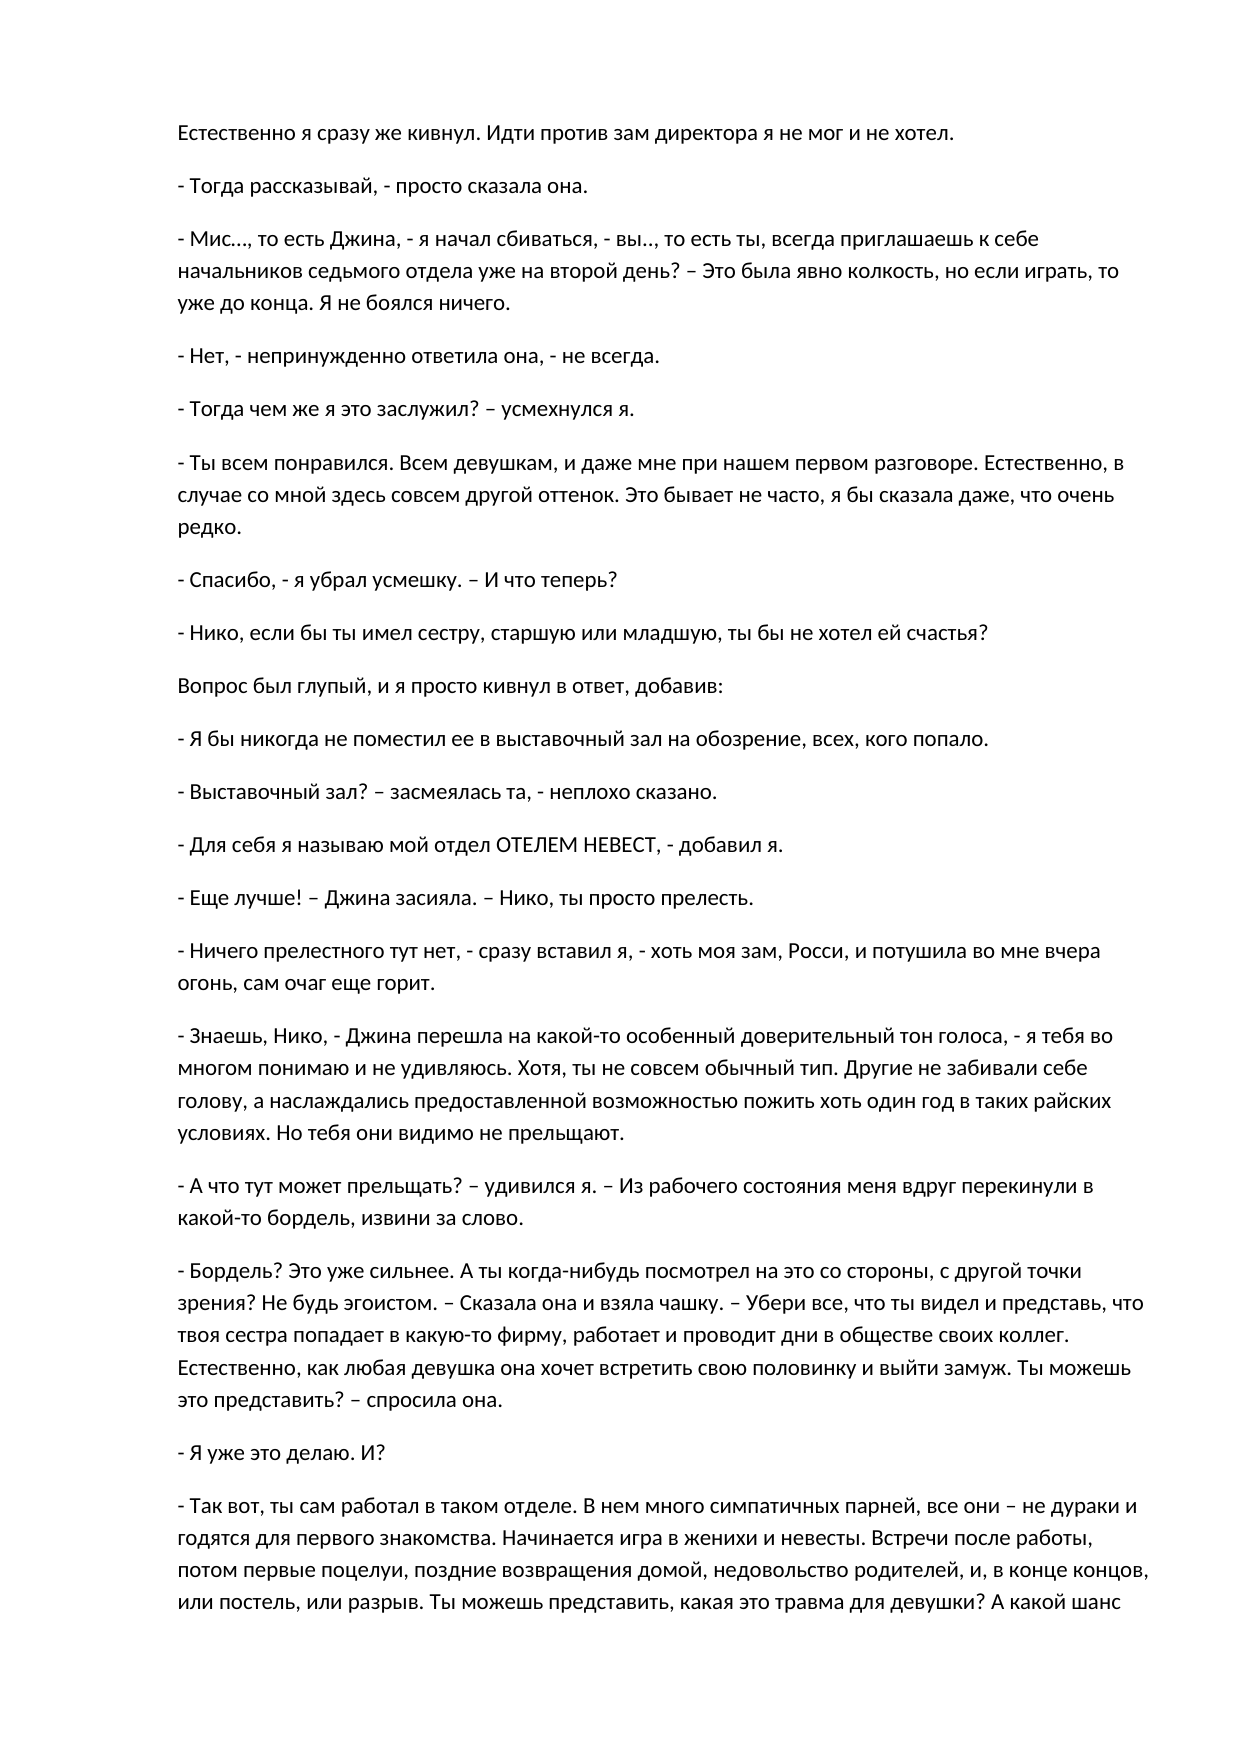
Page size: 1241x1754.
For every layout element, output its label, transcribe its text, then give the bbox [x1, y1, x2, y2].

text - Ты всем понравился. Всем девушкам, и даже мне при нашем первом разговоре. Естественно, в случае со мной здесь совсем другой оттенок. Это бывает не часто, я бы сказала даже, что очень редко. [177, 448, 1152, 540]
text - Нет, - непринужденно ответила она, - не всегда. [177, 342, 1152, 369]
text - Тогда чем же я это заслужил? – усмехнулся я. [177, 394, 1152, 423]
text Естественно я сразу же кивнул. Идти против зам директора я не мог и не хотел. [177, 118, 1152, 146]
text - Выставочный зал? – засмеялась та, - неплохо сказано. [177, 777, 1152, 805]
text - Я бы никогда не поместил ее в выставочный зал на обозрение, всех, кого попало. [177, 724, 1152, 752]
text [177, 1491, 1152, 1616]
text - Спасибо, - я убрал усмешку. – И что теперь? [177, 565, 1152, 593]
text - Нико, если бы ты имел сестру, старшую или младшую, ты бы не хотел ей счастья? [177, 618, 1152, 646]
text - Ничего прелестного тут нет, - сразу вставил я, - хоть моя зам, Росси, и потушила во мне вчера огонь, сам очаг еще горит. [177, 936, 1152, 996]
text Вопрос был глупый, и я просто кивнул в ответ, добавив: [177, 671, 1152, 699]
text - Для себя я называю мой отдел ОТЕЛЕМ НЕВЕСТ, - добавил я. [177, 830, 1152, 858]
text - Я уже это делаю. И? [177, 1438, 1152, 1466]
text - Тогда рассказывай, - просто сказала она. [177, 171, 1152, 199]
text - Знаешь, Нико, - Джина перешла на какой-то особенный доверительный тон голоса, - я тебя во многом понимаю и не удивляюсь. Хотя, ты не совсем обычный тип. Другие не забивали себе голову, а наслаждались предоставленной возможностью пожить хоть один год в таких райских условиях. Но тебя они видимо не прельщают. [177, 1021, 1152, 1146]
text - А что тут может прельщать? – удивился я. – Из рабочего состояния меня вдруг перекинули в какой-то бордель, извини за слово. [177, 1171, 1152, 1231]
text - Еще лучше! – Джина засияла. – Нико, ты просто прелесть. [177, 883, 1152, 911]
text - Бордель? Это уже сильнее. А ты когда-нибудь посмотрел на это со стороны, с другой точки зрения? Не будь эгоистом. – Сказала она и взяла чашку. – Убери все, что ты видел и представь, что твоя сестра попадает в какую-то фирму, работает и проводит дни в обществе своих коллег. Естественно, как любая девушка она хочет встретить свою половинку и выйти замуж. Ты можешь это представить? – спросила она. [177, 1256, 1152, 1413]
text - Мис…, то есть Джина, - я начал сбиваться, - вы.., то есть ты, всегда приглашаешь к себе начальников седьмого отдела уже на второй день? – Это была явно колкость, но если играть, то уже до конца. Я не боялся ничего. [177, 224, 1152, 317]
